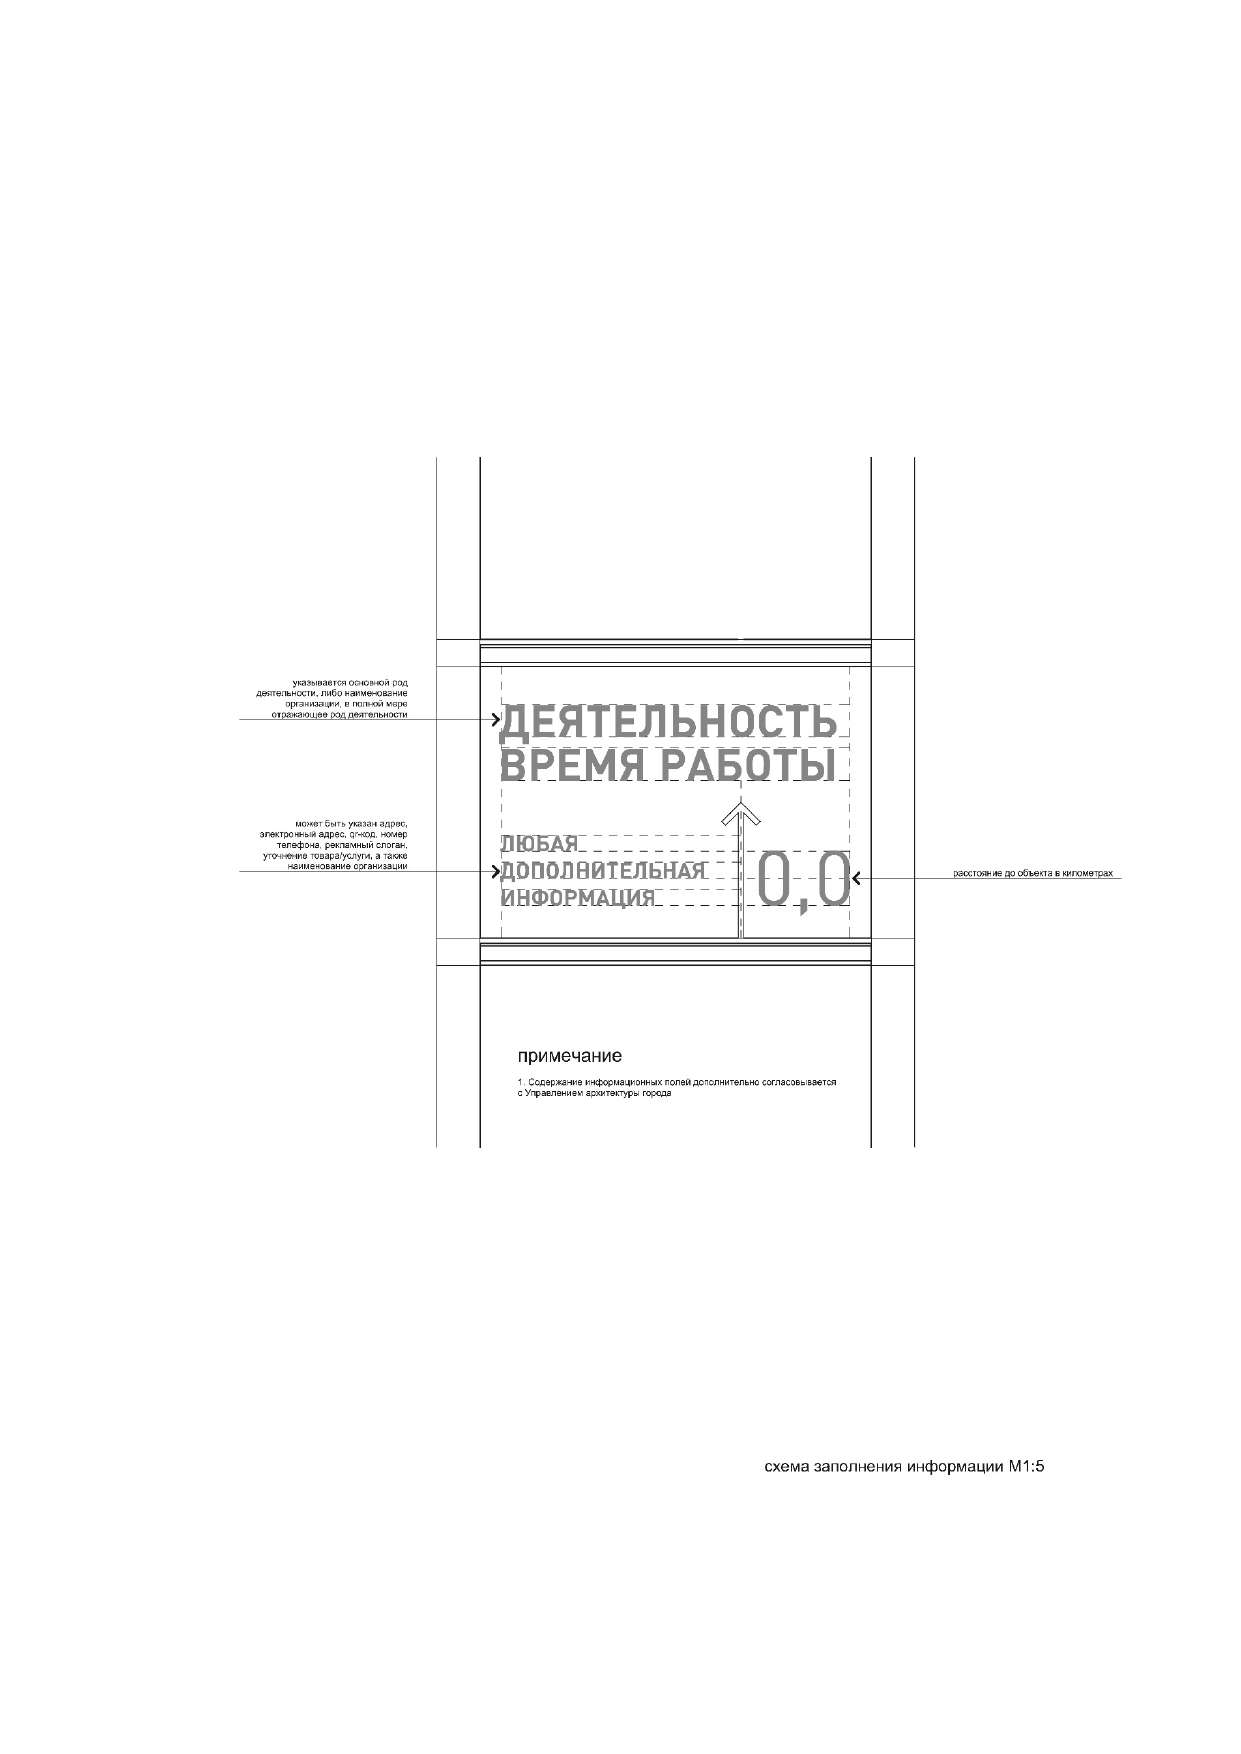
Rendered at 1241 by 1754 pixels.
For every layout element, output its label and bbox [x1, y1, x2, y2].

picture [177, 118, 1182, 1538]
